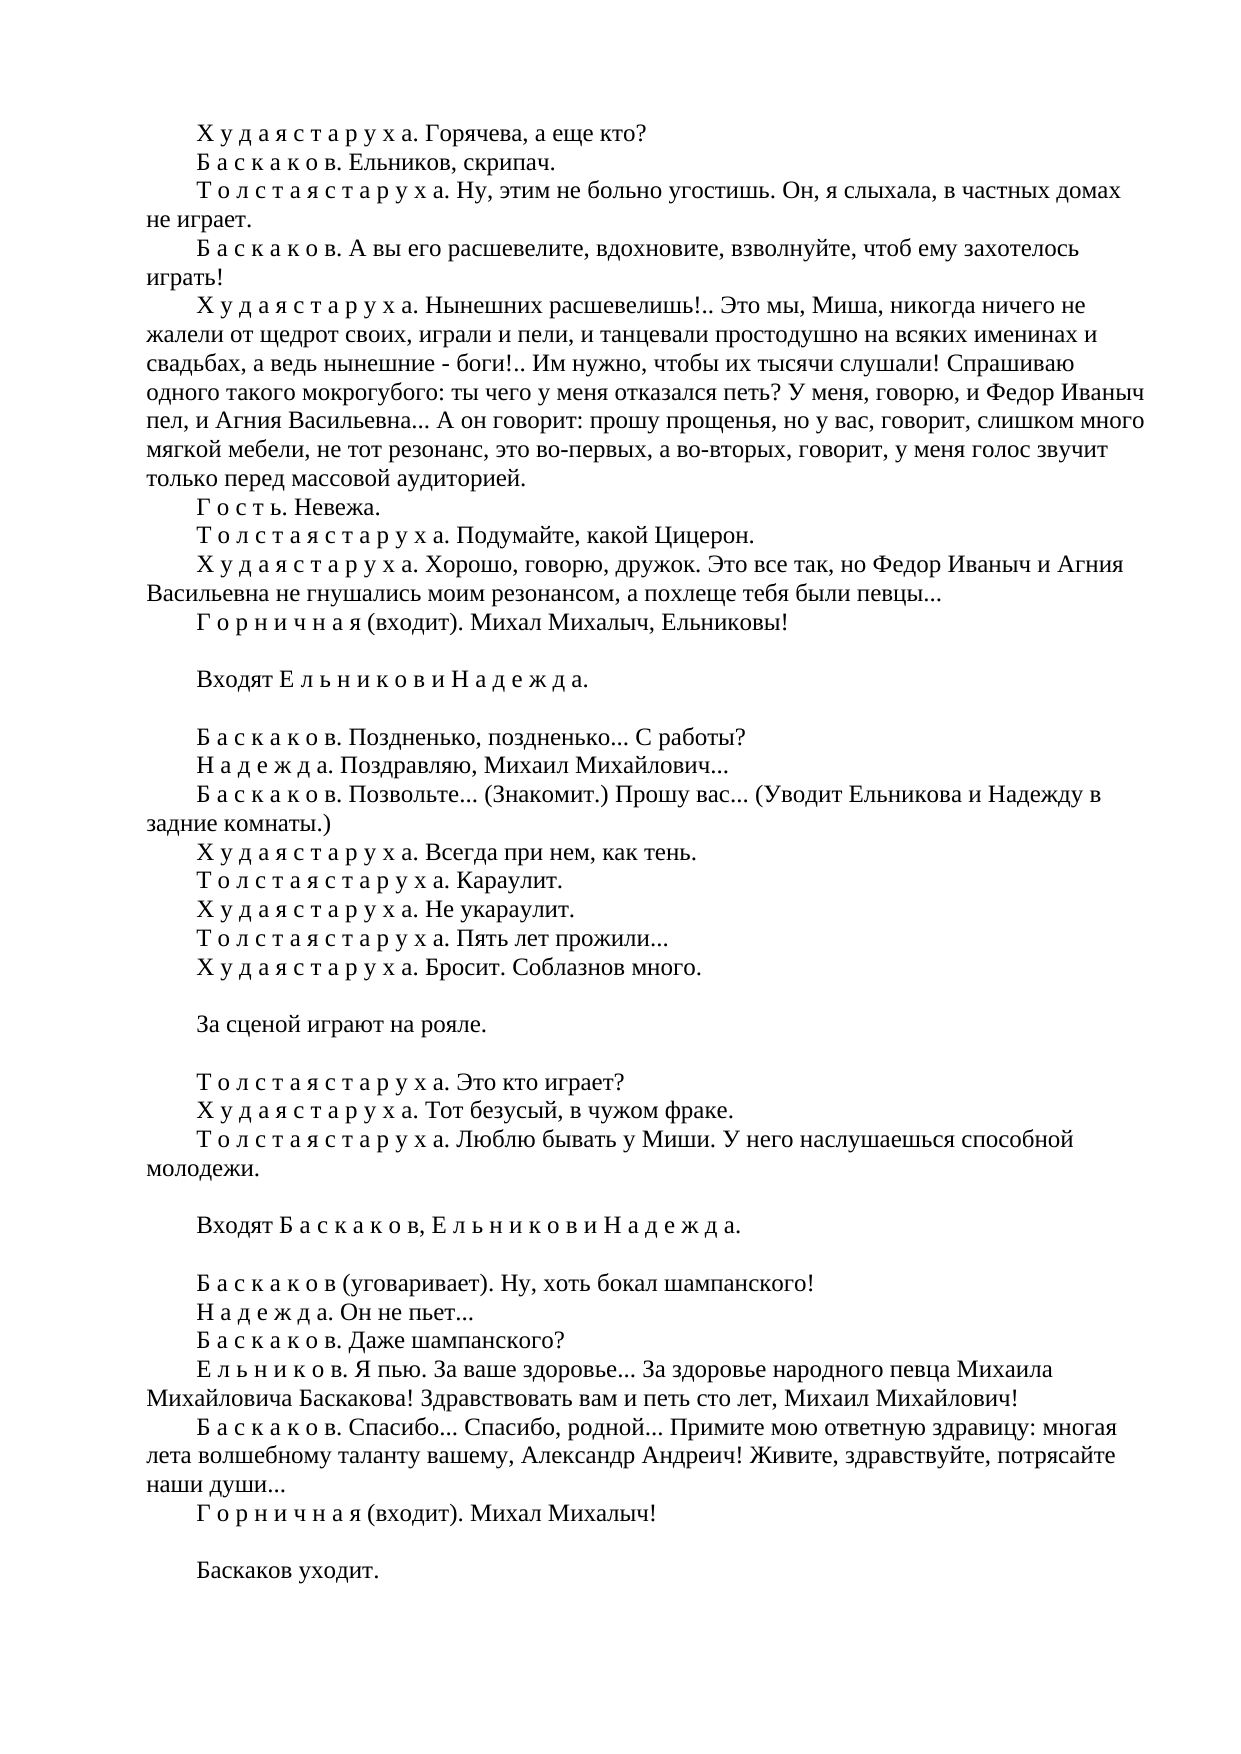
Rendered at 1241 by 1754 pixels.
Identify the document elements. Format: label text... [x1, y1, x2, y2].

text Н а д е ж д а. Поздравляю, Михаил Михайлович... [146, 751, 1152, 779]
text Б а с к а к о в (уговаривает). Ну, хоть бокал шампанского! [146, 1268, 1152, 1297]
text Х у д а я с т а р у х а. Не укараулит. [146, 894, 1152, 923]
text Б а с к а к о в. Позвольте... (Знакомит.) Прошу вас... (Уводит Ельникова и Надежду в задние комнаты.) [146, 779, 1152, 837]
text Б а с к а к о в. Поздненько, поздненько... С работы? [146, 722, 1152, 751]
text Х у д а я с т а р у х а. Нынешних расшевелишь!.. Это мы, Миша, никогда ничего не жалели от щедрот своих, играли и пели, и танцевали простодушно на всяких именинах и свадьбах, а ведь нынешние - боги!.. Им нужно, чтобы их тысячи слушали! Спрашиваю одного такого мокрогубого: ты чего у меня отказался петь? У меня, говорю, и Федор Иваныч пел, и Агния Васильевна... А он говорит: прошу прощенья, но у вас, говорит, слишком много мягкой мебели, не тот резонанс, это во-первых, а во-вторых, говорит, у меня голос звучит только перед массовой аудиторией. [146, 291, 1152, 492]
text Х у д а я с т а р у х а. Тот безусый, в чужом фраке. [146, 1096, 1152, 1124]
text Х у д а я с т а р у х а. Горячева, а еще кто? [146, 118, 1152, 147]
text Т о л с т а я с т а р у х а. Караулит. [146, 866, 1152, 894]
text Х у д а я с т а р у х а. Всегда при нем, как тень. [146, 837, 1152, 866]
text Б а с к а к о в. Ельников, скрипач. [146, 147, 1152, 176]
text Входят Б а с к а к о в, Е л ь н и к о в и Н а д е ж д а. [146, 1211, 1152, 1239]
text Н а д е ж д а. Он не пьет... [146, 1297, 1152, 1326]
text Б а с к а к о в. Спасибо... Спасибо, родной... Примите мою ответную здравицу: многая лета волшебному таланту вашему, Александр Андреич! Живите, здравствуйте, потрясайте наши души... [146, 1412, 1152, 1498]
text Входят Е л ь н и к о в и Н а д е ж д а. [146, 664, 1152, 693]
text Т о л с т а я с т а р у х а. Люблю бывать у Миши. У него наслушаешься способной молодежи. [146, 1124, 1152, 1182]
text Х у д а я с т а р у х а. Хорошо, говорю, дружок. Это все так, но Федор Иваныч и Агния Васильевна не гнушались моим резонансом, а похлеще тебя были певцы... [146, 549, 1152, 607]
text Б а с к а к о в. Даже шампанского? [146, 1326, 1152, 1354]
text Г о р н и ч н а я (входит). Михал Михалыч! [146, 1498, 1152, 1527]
text Т о л с т а я с т а р у х а. Это кто играет? [146, 1067, 1152, 1096]
text За сценой играют на рояле. [146, 1009, 1152, 1038]
text Е л ь н и к о в. Я пью. За ваше здоровье... За здоровье народного певца Михаила Михайловича Баскакова! Здравствовать вам и петь сто лет, Михаил Михайлович! [146, 1354, 1152, 1412]
text Г о с т ь. Невежа. [146, 492, 1152, 521]
text Т о л с т а я с т а р у х а. Ну, этим не больно угостишь. Он, я слыхала, в частных домах не играет. [146, 176, 1152, 233]
text Г о р н и ч н а я (входит). Михал Михалыч, Ельниковы! [146, 607, 1152, 636]
text Баскаков уходит. [146, 1556, 1152, 1584]
text Т о л с т а я с т а р у х а. Подумайте, какой Цицерон. [146, 521, 1152, 549]
text Х у д а я с т а р у х а. Бросит. Соблазнов много. [146, 952, 1152, 981]
text Б а с к а к о в. А вы его расшевелите, вдохновите, взволнуйте, чтоб ему захотелось играть! [146, 233, 1152, 291]
text Т о л с т а я с т а р у х а. Пять лет прожили... [146, 923, 1152, 952]
